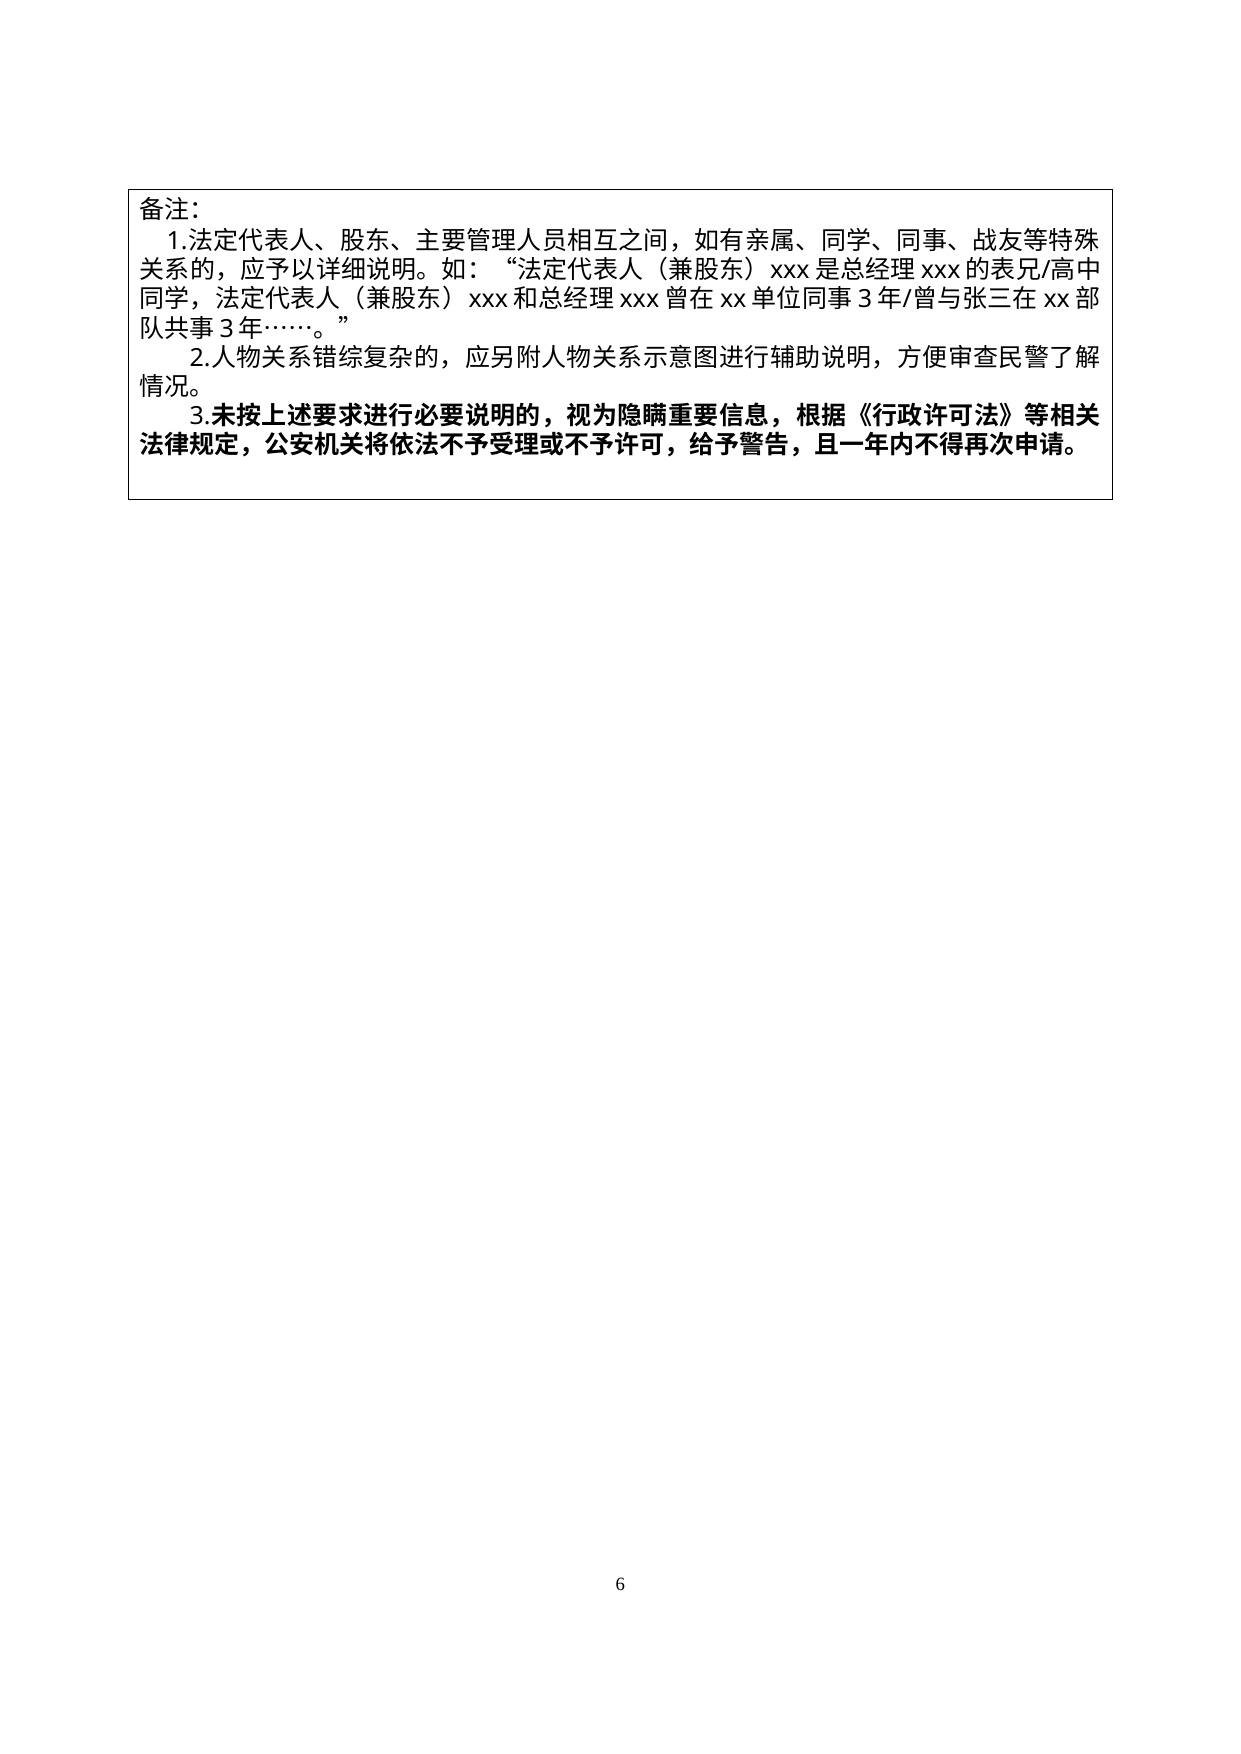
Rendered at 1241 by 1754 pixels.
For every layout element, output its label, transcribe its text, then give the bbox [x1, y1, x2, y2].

table_cell 备注： 1.法定代表人、股东、主要管理人员相互之间，如有亲属、同学、同事、战友等特殊关系的，应予以详细说明。如：“法定代表人（兼股东）xxx是总经理xxx的表兄/高中同学，法定代表人（兼股东）xxx和总经理xxx曾在xx单位同事3年/曾与张三在xx部队共事3年……。” 2.人物关系错综复杂的，应另附人物关系示意图进行辅助说明，方便审查民警了解情况。 3.未按上述要求进行必要说明的，视为隐瞒重要信息，根据《行政许可法》等相关法律规定，公安机关将依法不予受理或不予许可，给予警告，且一年内不得再次申请。 [129, 190, 1112, 499]
